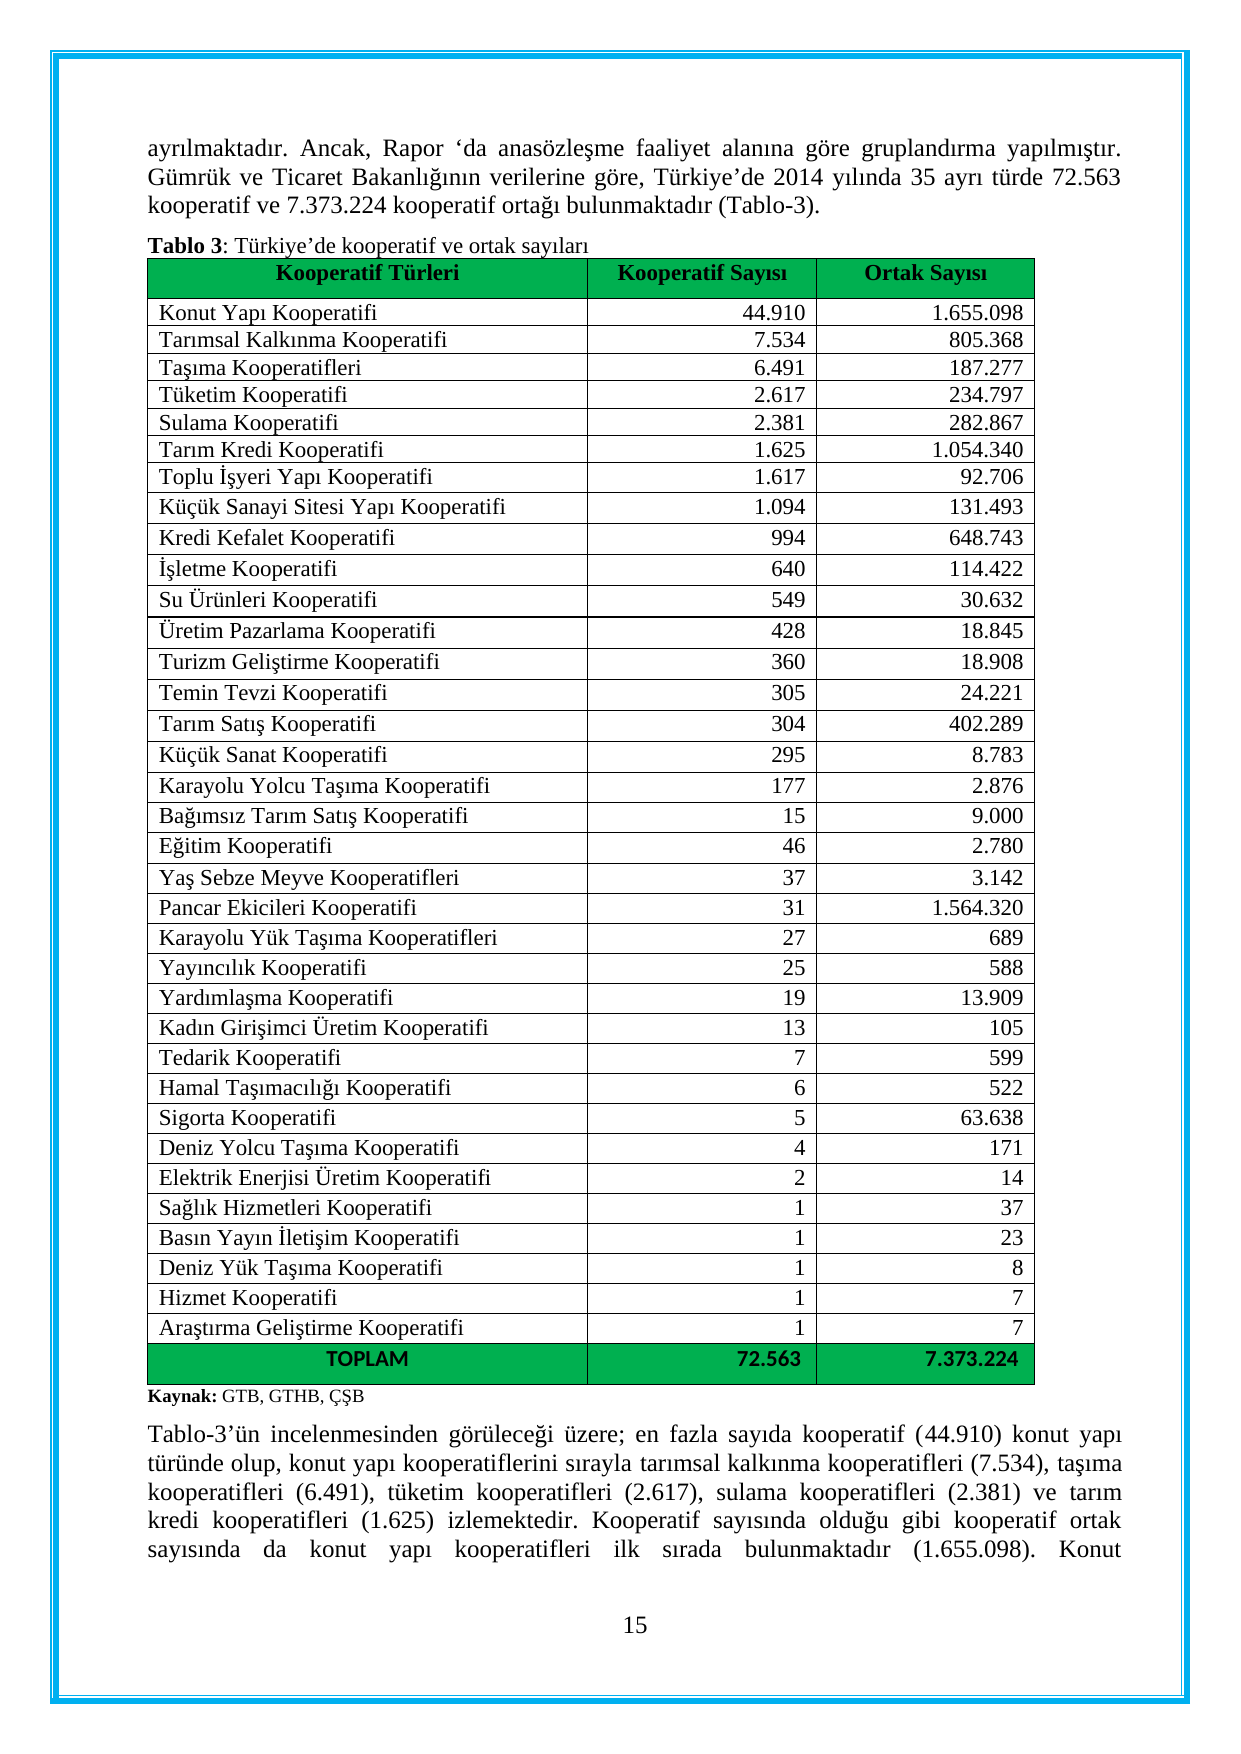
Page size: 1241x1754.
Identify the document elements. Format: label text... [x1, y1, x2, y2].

table_cell Yardımlaşma Kooperatifi [148, 984, 587, 1013]
table_cell Kredi Kefalet Kooperatifi [148, 524, 587, 554]
table_cell 18.845 [817, 618, 1034, 647]
table_cell 23 [817, 1224, 1034, 1253]
table_header Ortak Sayısı [817, 259, 1034, 298]
table_cell Konut Yapı Kooperatifi [148, 299, 587, 325]
table_cell 640 [588, 555, 816, 585]
table_cell Taşıma Kooperatifleri [148, 354, 587, 380]
table_cell 2.617 [588, 381, 816, 407]
table_cell Sağlık Hizmetleri Kooperatifi [148, 1194, 587, 1223]
table_cell Tüketim Kooperatifi [148, 381, 587, 407]
table_cell 105 [817, 1014, 1034, 1043]
table_cell 1.655.098 [817, 299, 1034, 325]
table_cell İşletme Kooperatifi [148, 555, 587, 585]
table_cell Temin Tevzi Kooperatifi [148, 680, 587, 709]
table_cell Elektrik Enerjisi Üretim Kooperatifi [148, 1164, 587, 1193]
table_cell 30.632 [817, 586, 1034, 616]
table_cell Küçük Sanayi Sitesi Yapı Kooperatifi [148, 493, 587, 523]
table_cell 994 [588, 524, 816, 554]
table_cell 8 [817, 1254, 1034, 1283]
table_cell Hamal Taşımacılığı Kooperatifi [148, 1074, 587, 1103]
table_cell Bağımsız Tarım Satış Kooperatifi [148, 803, 587, 832]
table_cell 1 [588, 1194, 816, 1223]
table_cell Pancar Ekicileri Kooperatifi [148, 894, 587, 923]
table_cell 7 [817, 1284, 1034, 1313]
table_cell 14 [817, 1164, 1034, 1193]
table_cell 19 [588, 984, 816, 1013]
table_cell 18.908 [817, 649, 1034, 678]
table_cell Tedarik Kooperatifi [148, 1044, 587, 1073]
text Kaynak: GTB, GTHB, ÇŞB [147, 1385, 1122, 1407]
table_cell 6.491 [588, 354, 816, 380]
table_cell Tarım Kredi Kooperatifi [148, 436, 587, 462]
table_cell Tarımsal Kalkınma Kooperatifi [148, 326, 587, 353]
table_cell 6 [588, 1074, 816, 1103]
table_cell TOPLAM [148, 1344, 587, 1384]
table_cell 9.000 [817, 803, 1034, 832]
table_cell 13 [588, 1014, 816, 1043]
table_cell 2.876 [817, 773, 1034, 802]
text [147, 1419, 1122, 1563]
table_header Kooperatif Sayısı [588, 259, 816, 298]
text Tablo 3: Türkiye’de kooperatif ve ortak sayıları [147, 232, 1122, 258]
table_cell 7 [817, 1314, 1034, 1343]
table_cell 1.094 [588, 493, 816, 523]
table_cell 114.422 [817, 555, 1034, 585]
table_cell 428 [588, 618, 816, 647]
table_cell Eğitim Kooperatifi [148, 833, 587, 863]
table_cell Yayıncılık Kooperatifi [148, 954, 587, 983]
table_cell Yaş Sebze Meyve Kooperatifleri [148, 864, 587, 893]
table_cell 549 [588, 586, 816, 616]
table_cell 689 [817, 924, 1034, 953]
table_cell 44.910 [588, 299, 816, 325]
table_cell 46 [588, 833, 816, 863]
table_cell Sigorta Kooperatifi [148, 1104, 587, 1133]
table_cell Turizm Geliştirme Kooperatifi [148, 649, 587, 678]
table_cell 92.706 [817, 463, 1034, 492]
table_cell 295 [588, 742, 816, 772]
table_cell 7 [588, 1044, 816, 1073]
table_cell Hizmet Kooperatifi [148, 1284, 587, 1313]
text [147, 133, 1122, 219]
table_cell Kadın Girişimci Üretim Kooperatifi [148, 1014, 587, 1043]
table_cell 24.221 [817, 680, 1034, 709]
table_cell 37 [588, 864, 816, 893]
table_cell 2.381 [588, 409, 816, 435]
table_cell 234.797 [817, 381, 1034, 407]
table_cell 15 [588, 803, 816, 832]
table_cell 5 [588, 1104, 816, 1133]
table_cell 37 [817, 1194, 1034, 1223]
table_cell 2.780 [817, 833, 1034, 863]
table_cell 648.743 [817, 524, 1034, 554]
table_cell Basın Yayın İletişim Kooperatifi [148, 1224, 587, 1253]
table_cell Deniz Yük Taşıma Kooperatifi [148, 1254, 587, 1283]
table_cell Tarım Satış Kooperatifi [148, 711, 587, 741]
table_cell 805.368 [817, 326, 1034, 353]
table_cell 171 [817, 1134, 1034, 1163]
table_cell 305 [588, 680, 816, 709]
table_cell 1.625 [588, 436, 816, 462]
table_cell 27 [588, 924, 816, 953]
table_cell 1.564.320 [817, 894, 1034, 923]
table_cell 3.142 [817, 864, 1034, 893]
table_cell Deniz Yolcu Taşıma Kooperatifi [148, 1134, 587, 1163]
table_cell 1 [588, 1314, 816, 1343]
table_cell 7.373.224 [817, 1344, 1034, 1384]
table_cell Su Ürünleri Kooperatifi [148, 586, 587, 616]
table_cell 131.493 [817, 493, 1034, 523]
table_cell 31 [588, 894, 816, 923]
table_cell Karayolu Yük Taşıma Kooperatifleri [148, 924, 587, 953]
table_cell 7.534 [588, 326, 816, 353]
table_cell 599 [817, 1044, 1034, 1073]
table_cell 25 [588, 954, 816, 983]
table_cell 282.867 [817, 409, 1034, 435]
table_cell 588 [817, 954, 1034, 983]
table_cell 177 [588, 773, 816, 802]
table_cell 522 [817, 1074, 1034, 1103]
table_cell 304 [588, 711, 816, 741]
table_cell 1.617 [588, 463, 816, 492]
table_cell 8.783 [817, 742, 1034, 772]
table_cell Küçük Sanat Kooperatifi [148, 742, 587, 772]
table_cell Toplu İşyeri Yapı Kooperatifi [148, 463, 587, 492]
table_cell Karayolu Yolcu Taşıma Kooperatifi [148, 773, 587, 802]
table_cell 187.277 [817, 354, 1034, 380]
table_cell 13.909 [817, 984, 1034, 1013]
table_cell 4 [588, 1134, 816, 1163]
table_cell 1 [588, 1284, 816, 1313]
table_header Kooperatif Türleri [148, 259, 587, 298]
table_cell Üretim Pazarlama Kooperatifi [148, 618, 587, 647]
table_cell 1.054.340 [817, 436, 1034, 462]
table_cell 402.289 [817, 711, 1034, 741]
table_cell 1 [588, 1224, 816, 1253]
table_cell Araştırma Geliştirme Kooperatifi [148, 1314, 587, 1343]
table_cell 360 [588, 649, 816, 678]
table_cell 72.563 [588, 1344, 816, 1384]
table_cell 63.638 [817, 1104, 1034, 1133]
table_cell 2 [588, 1164, 816, 1193]
table_cell 1 [588, 1254, 816, 1283]
table_cell Sulama Kooperatifi [148, 409, 587, 435]
